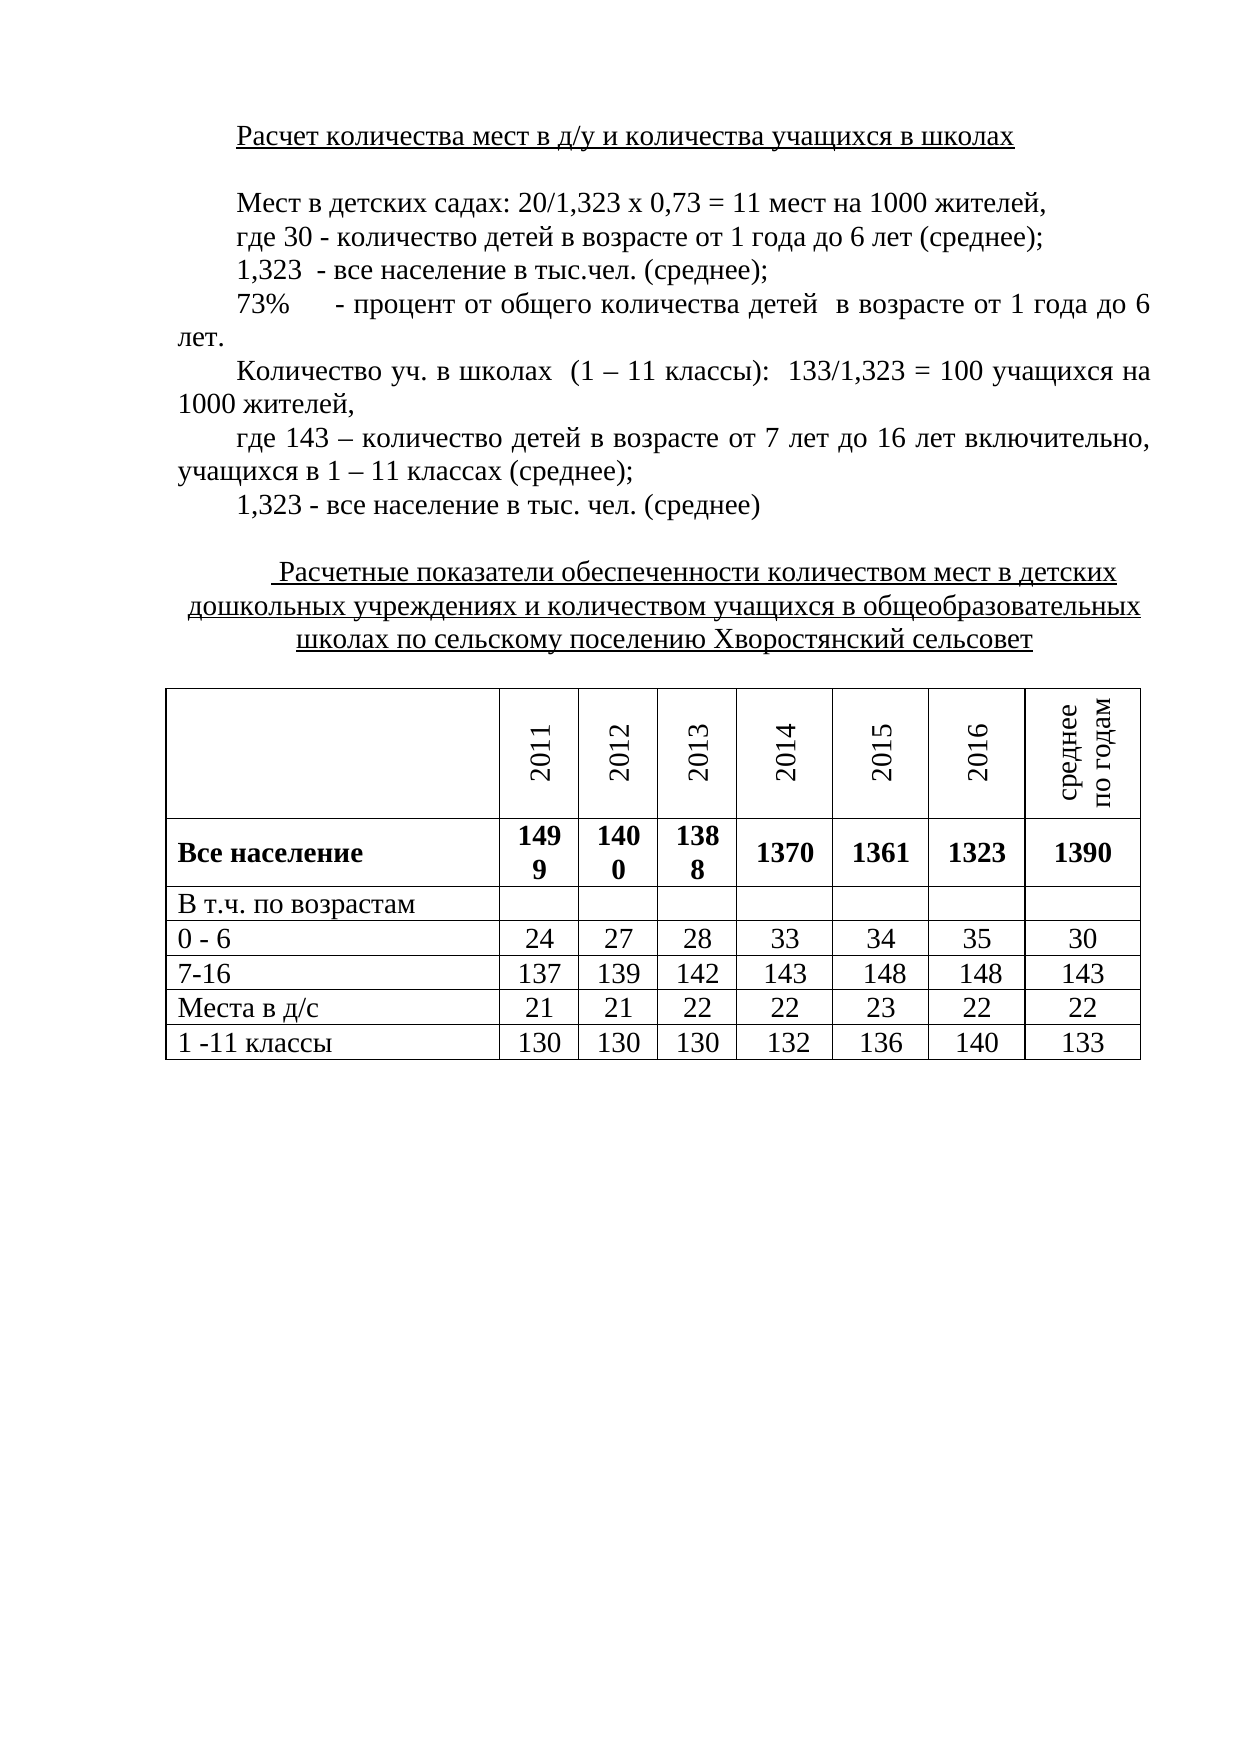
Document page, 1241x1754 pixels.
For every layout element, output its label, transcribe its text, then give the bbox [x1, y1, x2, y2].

table_cell [500, 887, 578, 920]
table_header 2012 [579, 689, 657, 817]
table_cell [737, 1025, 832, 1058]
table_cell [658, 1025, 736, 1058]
table_cell 1390 [1026, 819, 1140, 886]
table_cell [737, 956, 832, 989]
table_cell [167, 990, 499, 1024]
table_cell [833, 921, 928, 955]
table_cell [929, 887, 1024, 920]
text где 30 - количество детей в возрасте от 1 года до 6 лет (среднее); [177, 219, 1152, 252]
table_cell 1370 [737, 819, 832, 886]
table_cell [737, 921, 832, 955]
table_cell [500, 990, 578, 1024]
text Расчетные показатели обеспеченности количеством мест в детских дошкольных учреждениях и количеством учащихся в общеобразовательных школах по сельскому поселению Хворостянский сельсовет [177, 554, 1152, 655]
table_cell 1361 [833, 819, 928, 886]
table_header 2016 [929, 689, 1024, 817]
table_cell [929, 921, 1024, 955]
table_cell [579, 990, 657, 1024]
table_cell Все население [167, 819, 499, 886]
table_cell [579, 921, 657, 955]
table_cell [737, 887, 832, 920]
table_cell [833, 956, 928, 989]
table_cell 1388 [658, 819, 736, 886]
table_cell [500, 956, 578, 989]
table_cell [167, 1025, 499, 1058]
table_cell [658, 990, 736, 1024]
text 73% - процент от общего количества детей в возрасте от 1 года до 6 лет. [177, 286, 1152, 353]
table_cell 1499 [500, 819, 578, 886]
table_cell В т.ч. по возрастам [167, 887, 499, 920]
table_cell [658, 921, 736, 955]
table_header [167, 689, 499, 817]
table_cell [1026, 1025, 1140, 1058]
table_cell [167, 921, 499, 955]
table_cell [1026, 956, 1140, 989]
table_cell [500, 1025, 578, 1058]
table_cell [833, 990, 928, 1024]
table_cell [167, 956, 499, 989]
table_header 2014 [737, 689, 832, 817]
table_header 2015 [833, 689, 928, 817]
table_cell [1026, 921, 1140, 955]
text 1,323 - все население в тыс. чел. (среднее) [177, 487, 1152, 521]
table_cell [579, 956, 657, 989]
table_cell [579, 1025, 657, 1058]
table_header среднее по годам [1026, 689, 1140, 817]
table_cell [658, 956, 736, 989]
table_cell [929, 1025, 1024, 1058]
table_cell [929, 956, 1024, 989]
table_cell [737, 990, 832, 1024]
table_cell [579, 887, 657, 920]
table_cell 1323 [929, 819, 1024, 886]
text где 143 – количество детей в возрасте от 7 лет до 16 лет включительно, учащихся в 1 – 11 классах (среднее); [177, 420, 1152, 487]
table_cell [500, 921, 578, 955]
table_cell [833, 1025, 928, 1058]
table_cell 1400 [579, 819, 657, 886]
table_cell [833, 887, 928, 920]
text 1,323 - все население в тыс.чел. (среднее); [177, 252, 1152, 286]
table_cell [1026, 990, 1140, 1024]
text Расчет количества мест в д/у и количества учащихся в школах [177, 118, 1152, 152]
text Количество уч. в школах (1 – 11 классы): 133/1,323 = 100 учащихся на 1000 жителей, [177, 353, 1152, 420]
text Мест в детских садах: 20/1,323 х 0,73 = 11 мест на 1000 жителей, [177, 185, 1152, 219]
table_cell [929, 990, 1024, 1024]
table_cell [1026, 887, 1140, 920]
table_header 2011 [500, 689, 578, 817]
table_cell [658, 887, 736, 920]
table_header 2013 [658, 689, 736, 817]
